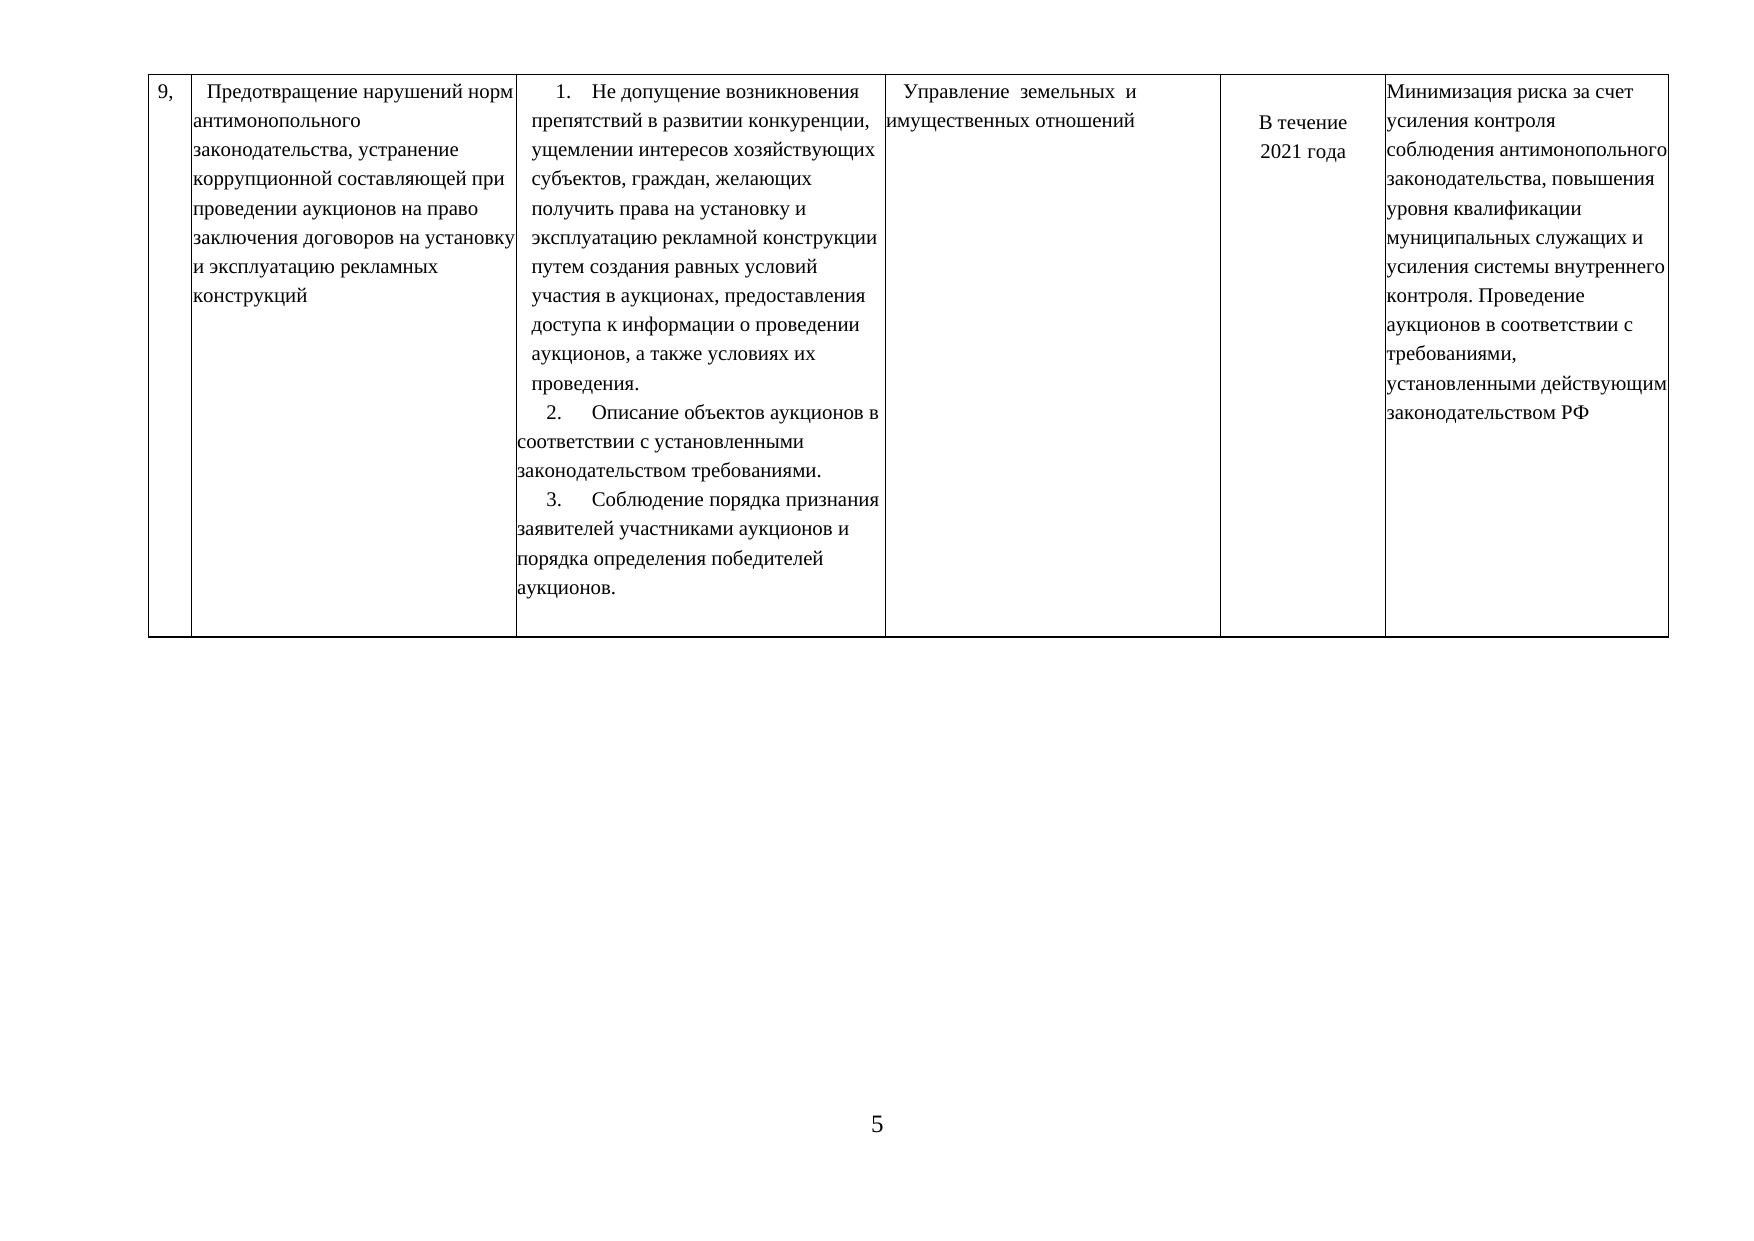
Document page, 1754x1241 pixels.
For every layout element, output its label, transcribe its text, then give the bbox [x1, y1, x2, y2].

table_cell Управление земельных и имущественных отношений [886, 75, 1220, 636]
table_cell Предотвращение нарушений норм антимонопольного законодательства, устранение коррупционной составляющей при проведении аукционов на право заключения договоров на установку и эксплуатацию рекламных конструкций [192, 75, 516, 636]
table_cell В течение 2021 года [1221, 75, 1385, 636]
table_cell Минимизация риска за счет усиления контроля соблюдения антимонопольного законодательства, повышения уровня квалификации муниципальных служащих и усиления системы внутреннего контроля. Проведение аукционов в соответствии с требованиями, установленными действующим законодательством РФ [1386, 75, 1668, 636]
table_cell Не допущение возникновения препятствий в развитии конкуренции, ущемлении интересов хозяйствующих субъектов, граждан, желающих получить права на установку и эксплуатацию рекламной конструкции путем создания равных условий участия в аукционах, предоставления доступа к информации о проведении аукционов, а также условиях их проведения. Описание объектов аукционов в соответствии с установленными законодательством требованиями. Соблюдение порядка признания заявителей участниками аукционов и порядка определения победителей аукционов. [517, 75, 885, 636]
table_cell 9, [149, 75, 191, 636]
